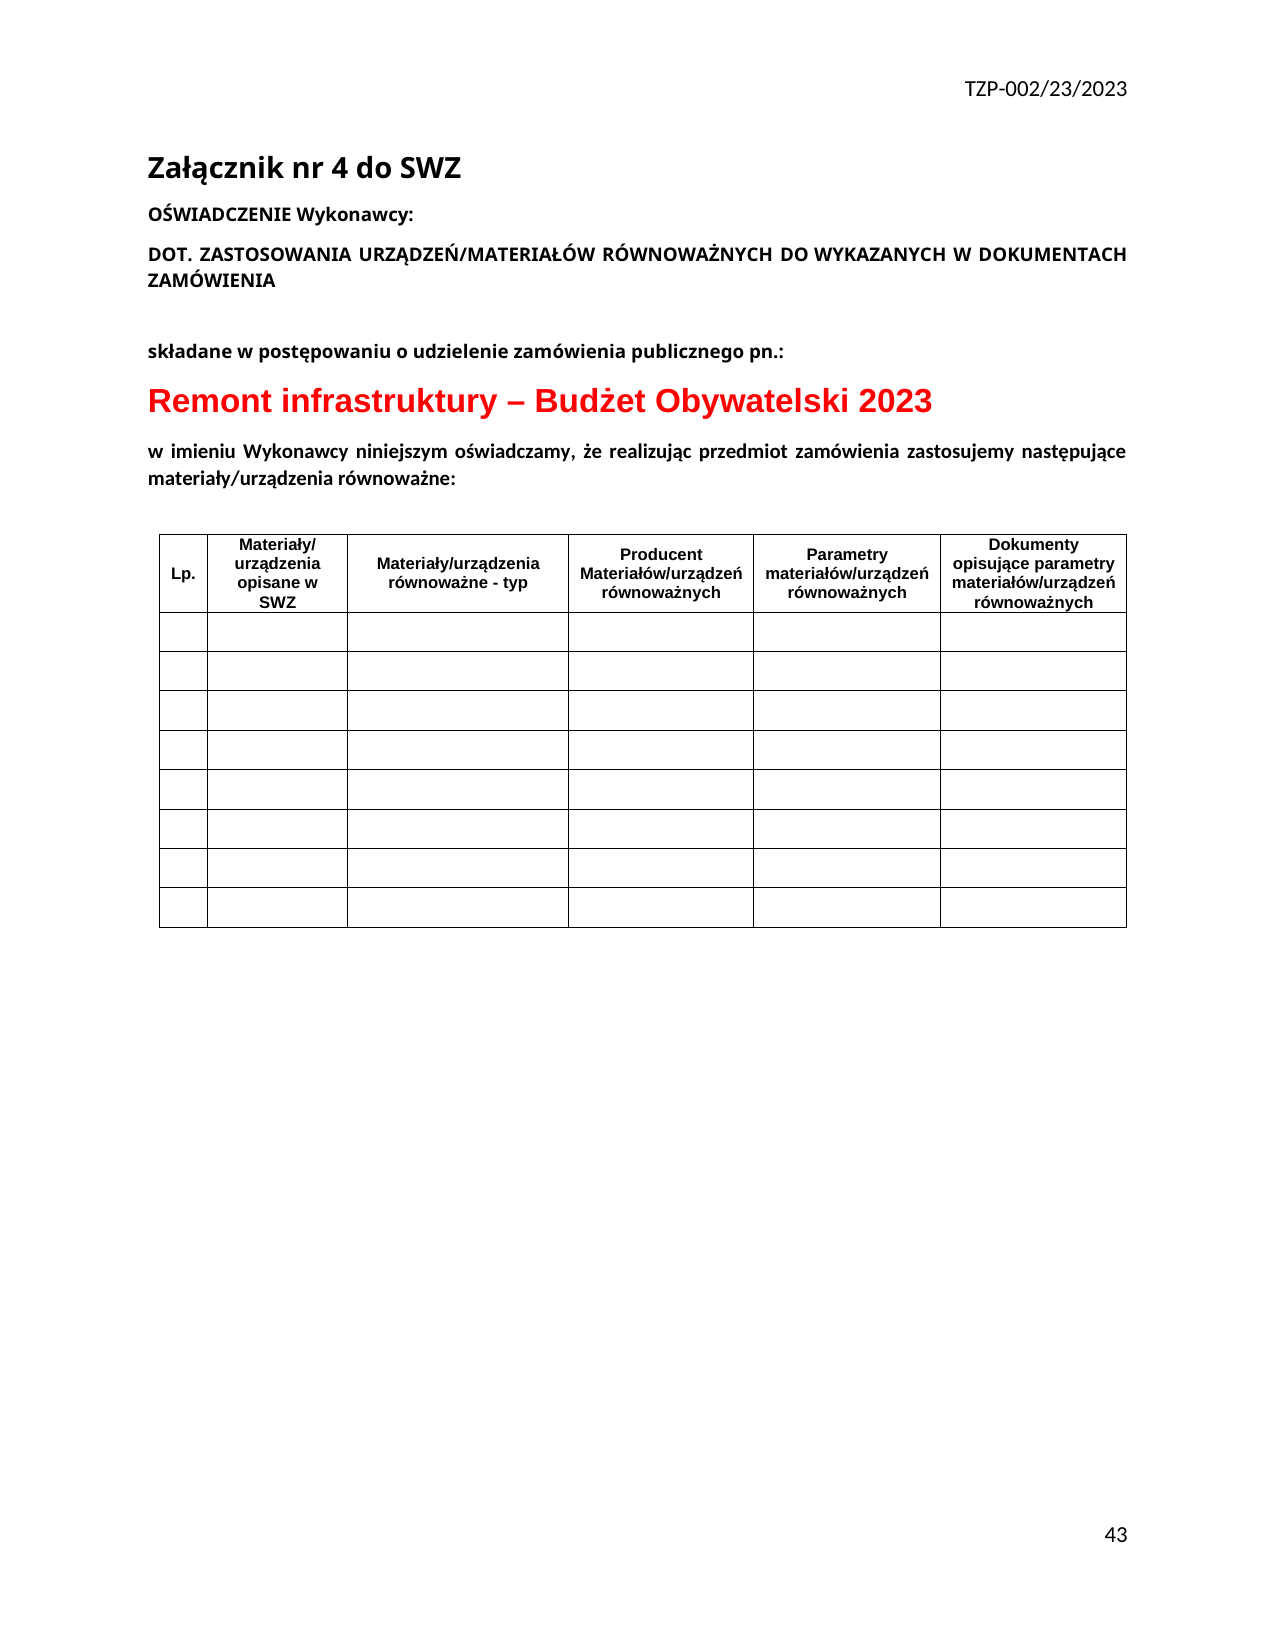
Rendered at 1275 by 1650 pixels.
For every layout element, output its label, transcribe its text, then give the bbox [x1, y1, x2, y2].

table_cell [160, 652, 207, 690]
table_cell [348, 770, 568, 808]
table_cell [208, 691, 347, 730]
table_cell [569, 888, 753, 927]
table_header Materiały/ urządzenia opisane w SWZ [208, 535, 347, 612]
table_cell [941, 849, 1126, 887]
table_cell [208, 888, 347, 927]
table_header Dokumenty opisujące parametry materiałów/urządzeń równoważnych [941, 535, 1126, 612]
text składane w postępowaniu o udzielenie zamówienia publicznego pn.: [148, 338, 1127, 363]
table_cell [160, 770, 207, 808]
table_cell [208, 613, 347, 651]
table_cell [160, 810, 207, 848]
table_cell [754, 770, 940, 808]
table_cell [208, 770, 347, 808]
table_cell [754, 888, 940, 927]
table_header Producent Materiałów/urządzeń równoważnych [569, 535, 753, 612]
table_cell [754, 731, 940, 769]
table_cell [348, 652, 568, 690]
table_cell [348, 888, 568, 927]
table_header Parametry materiałów/urządzeń równoważnych [754, 535, 940, 612]
table_cell [569, 849, 753, 887]
table_cell [348, 613, 568, 651]
table_cell [569, 613, 753, 651]
table_cell [160, 888, 207, 927]
table_cell [569, 652, 753, 690]
table_cell [160, 849, 207, 887]
table_cell [569, 691, 753, 730]
table_cell [754, 652, 940, 690]
table_cell [941, 613, 1126, 651]
subtitle DOT. ZASTOSOWANIA URZĄDZEŃ/MATERIAŁÓW RÓWNOWAŻNYCH DO WYKAZANYCH W DOKUMENTACH ZAMÓWIENIA [148, 241, 1127, 293]
table_cell [941, 810, 1126, 848]
table_cell [348, 731, 568, 769]
table_cell [941, 888, 1126, 927]
table_cell [941, 691, 1126, 730]
table_cell [941, 731, 1126, 769]
table_cell [160, 731, 207, 769]
table_cell [208, 849, 347, 887]
table_cell [348, 810, 568, 848]
table_cell [348, 691, 568, 730]
table_cell [160, 613, 207, 651]
table_header Materiały/urządzenia równoważne - typ [348, 535, 568, 612]
table_cell [348, 849, 568, 887]
table_header Lp. [160, 535, 207, 612]
text Remont infrastruktury – Budżet Obywatelski 2023 [148, 381, 1127, 420]
table_cell [208, 652, 347, 690]
table_cell [160, 691, 207, 730]
subtitle OŚWIADCZENIE Wykonawcy: [148, 202, 1127, 227]
table_cell [754, 849, 940, 887]
subtitle Załącznik nr 4 do SWZ [148, 148, 1127, 187]
table_cell [569, 770, 753, 808]
table_cell [941, 770, 1126, 808]
table_cell [569, 731, 753, 769]
table_cell [754, 810, 940, 848]
table_cell [208, 810, 347, 848]
table_cell [208, 731, 347, 769]
text w imieniu Wykonawcy niniejszym oświadczamy, że realizując przedmiot zamówienia zastosujemy następujące materiały/urządzenia równoważne: [148, 438, 1127, 491]
table_cell [754, 613, 940, 651]
table_cell [941, 652, 1126, 690]
table_cell [754, 691, 940, 730]
table_cell [569, 810, 753, 848]
